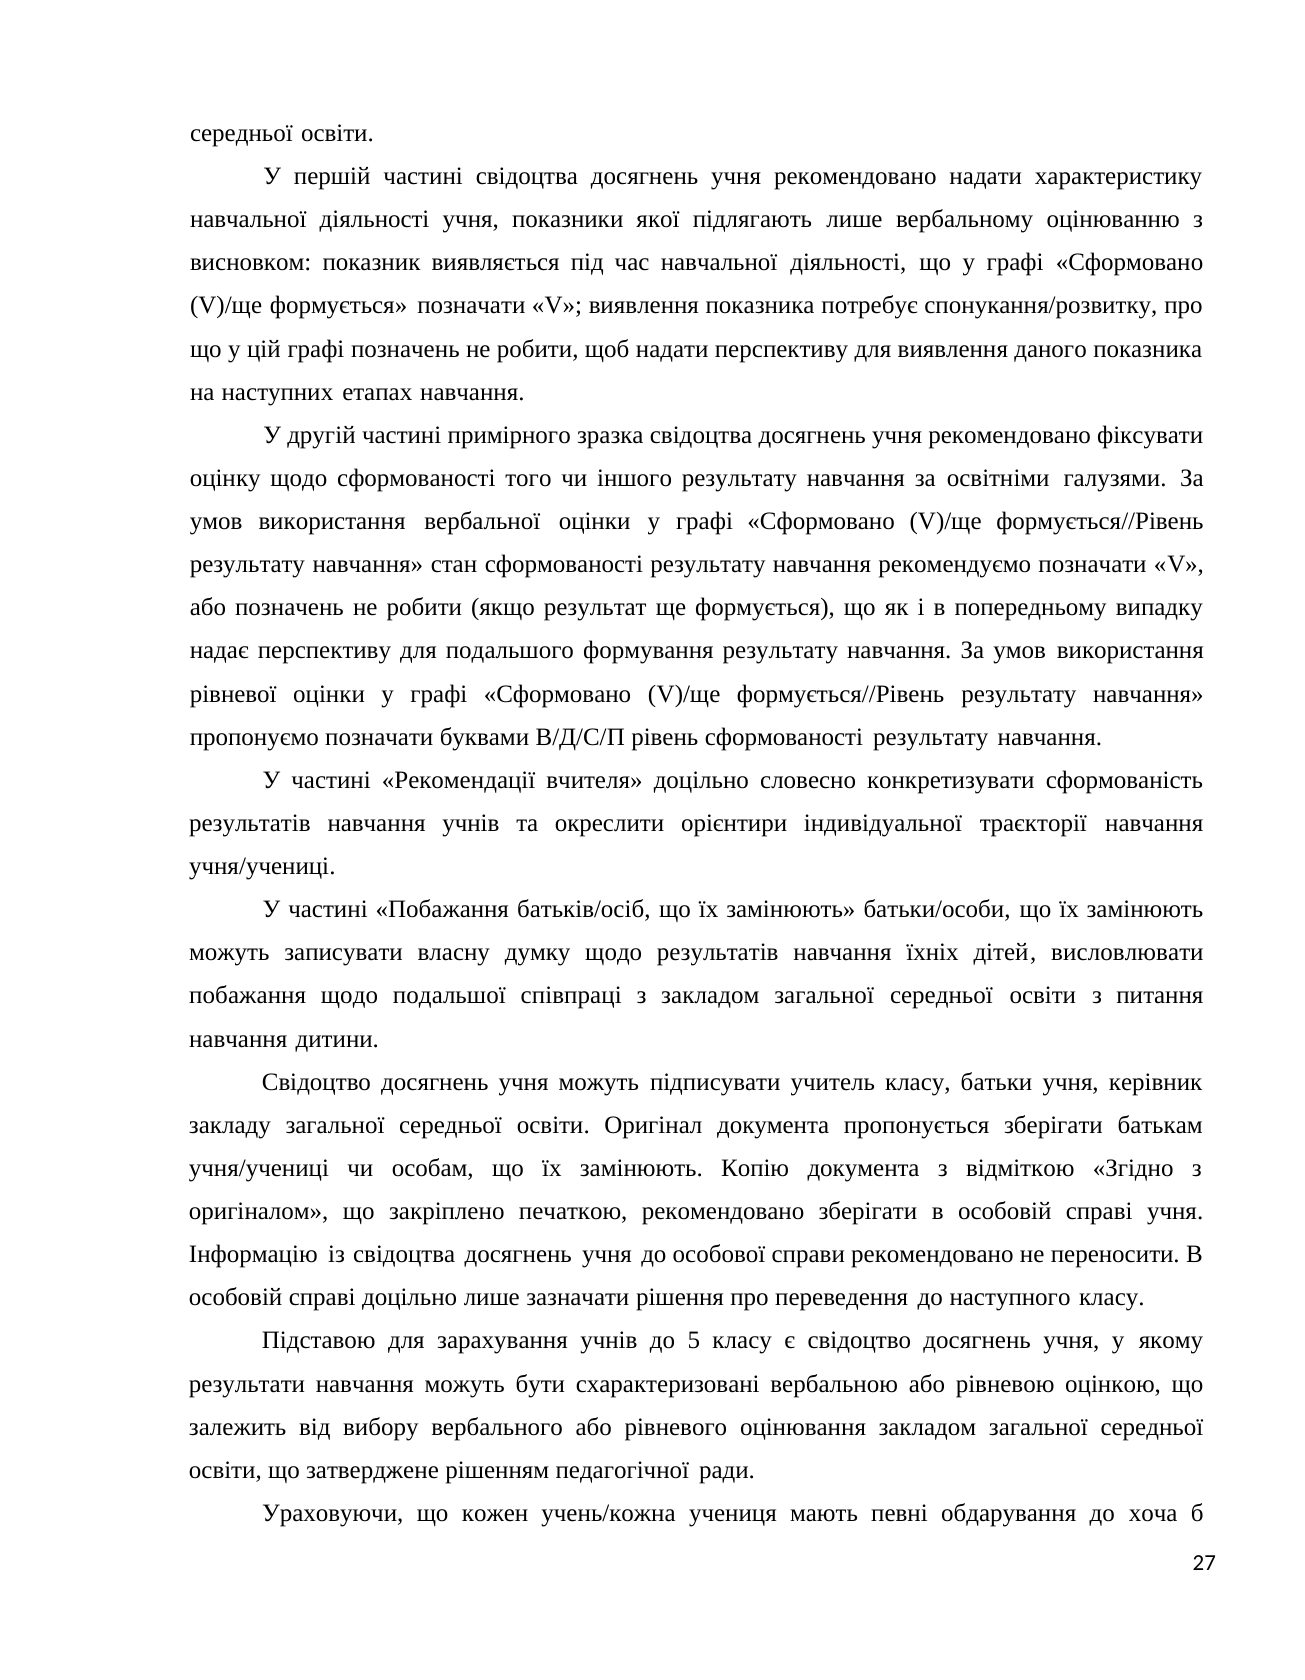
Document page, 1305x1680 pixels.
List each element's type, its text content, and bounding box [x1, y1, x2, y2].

text У частині «Рекомендації вчителя» доцільно словесно конкретизувати сформованість результатів навчання учнів та окреслити орієнтири індивідуальної траєкторії навчання учня/учениці. [189, 765, 1203, 880]
text Свідоцтво досягнень учня можуть підписувати учитель класу, батьки учня, керівник закладу загальної середньої освіти. Оригінал документа пропонується зберігати батькам учня/учениці чи особам, що ïx замінюють. Копію документа з відміткою «Згідно з оригіналом», що закріплено печаткою, рекомендовано зберігати в особовій справі учня. Інформацію із свідоцтва досягнень учня до особової справи рекомендовано не переносити. В особовій справі доцільно лише зазначати рішення про переведення до наступного класу. [189, 1067, 1203, 1311]
text У другій частині примірного зразка свідоцтва досягнень учня рекомендовано фіксувати оцінку щодо сформованості того чи іншого результату навчання за освітніми галузями. За умов використання вербальної оцінки у графі «Сформовано (V)/ще формується//Рівень результату навчання» стан сформованості результату навчання рекомендуємо позначати «V», aбo позначень не робити (якщо результат ще формується), що як i в попередньому випадку надає перспективу для подальшого формування результату навчання. За умов використання рівневої оцінки у графі «Сформовано (V)/ще формується//Рівень результату навчання» пропонуємо позначати буквами В/Д/С/П рівень сформованості результату навчання. [189, 420, 1204, 751]
text У частині «Побажання батьків/осіб, що ïx замінюють» батьки/особи, що ïx замінюють можуть записувати власну думку щодо результатів навчання їхніх дітей, висловлювати побажання щодо подальшої співпраці з закладом загальної середньої освіти з питання навчання дитини. [189, 894, 1204, 1052]
text У першій частині свідоцтва досягнень учня рекомендовано надати характеристику навчальної діяльності учня, показники якої підлягають лише вербальному оцінюванню з висновком: показник виявляється під час навчальної діяльності, що у графі «Сформовано (V)/ще формується» позначати «V»; виявлення показника потребує спонукання/розвитку, про що у цій графі позначень не робити, щоб надати перспективу для виявлення даного показника на наступних етапах навчання. [190, 161, 1203, 406]
text Підставою для зарахування учнів до 5 класу є свідоцтво досягнень учня, у якому результати навчання можуть бути схарактеризовані вербальною або рівневою оцінкою, що залежить від вибору вербального або рівневого оцінювання закладом загальної середньої освіти, що затверджене рішенням педагогічної ради. [189, 1326, 1203, 1484]
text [189, 1498, 1203, 1527]
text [190, 118, 1203, 147]
